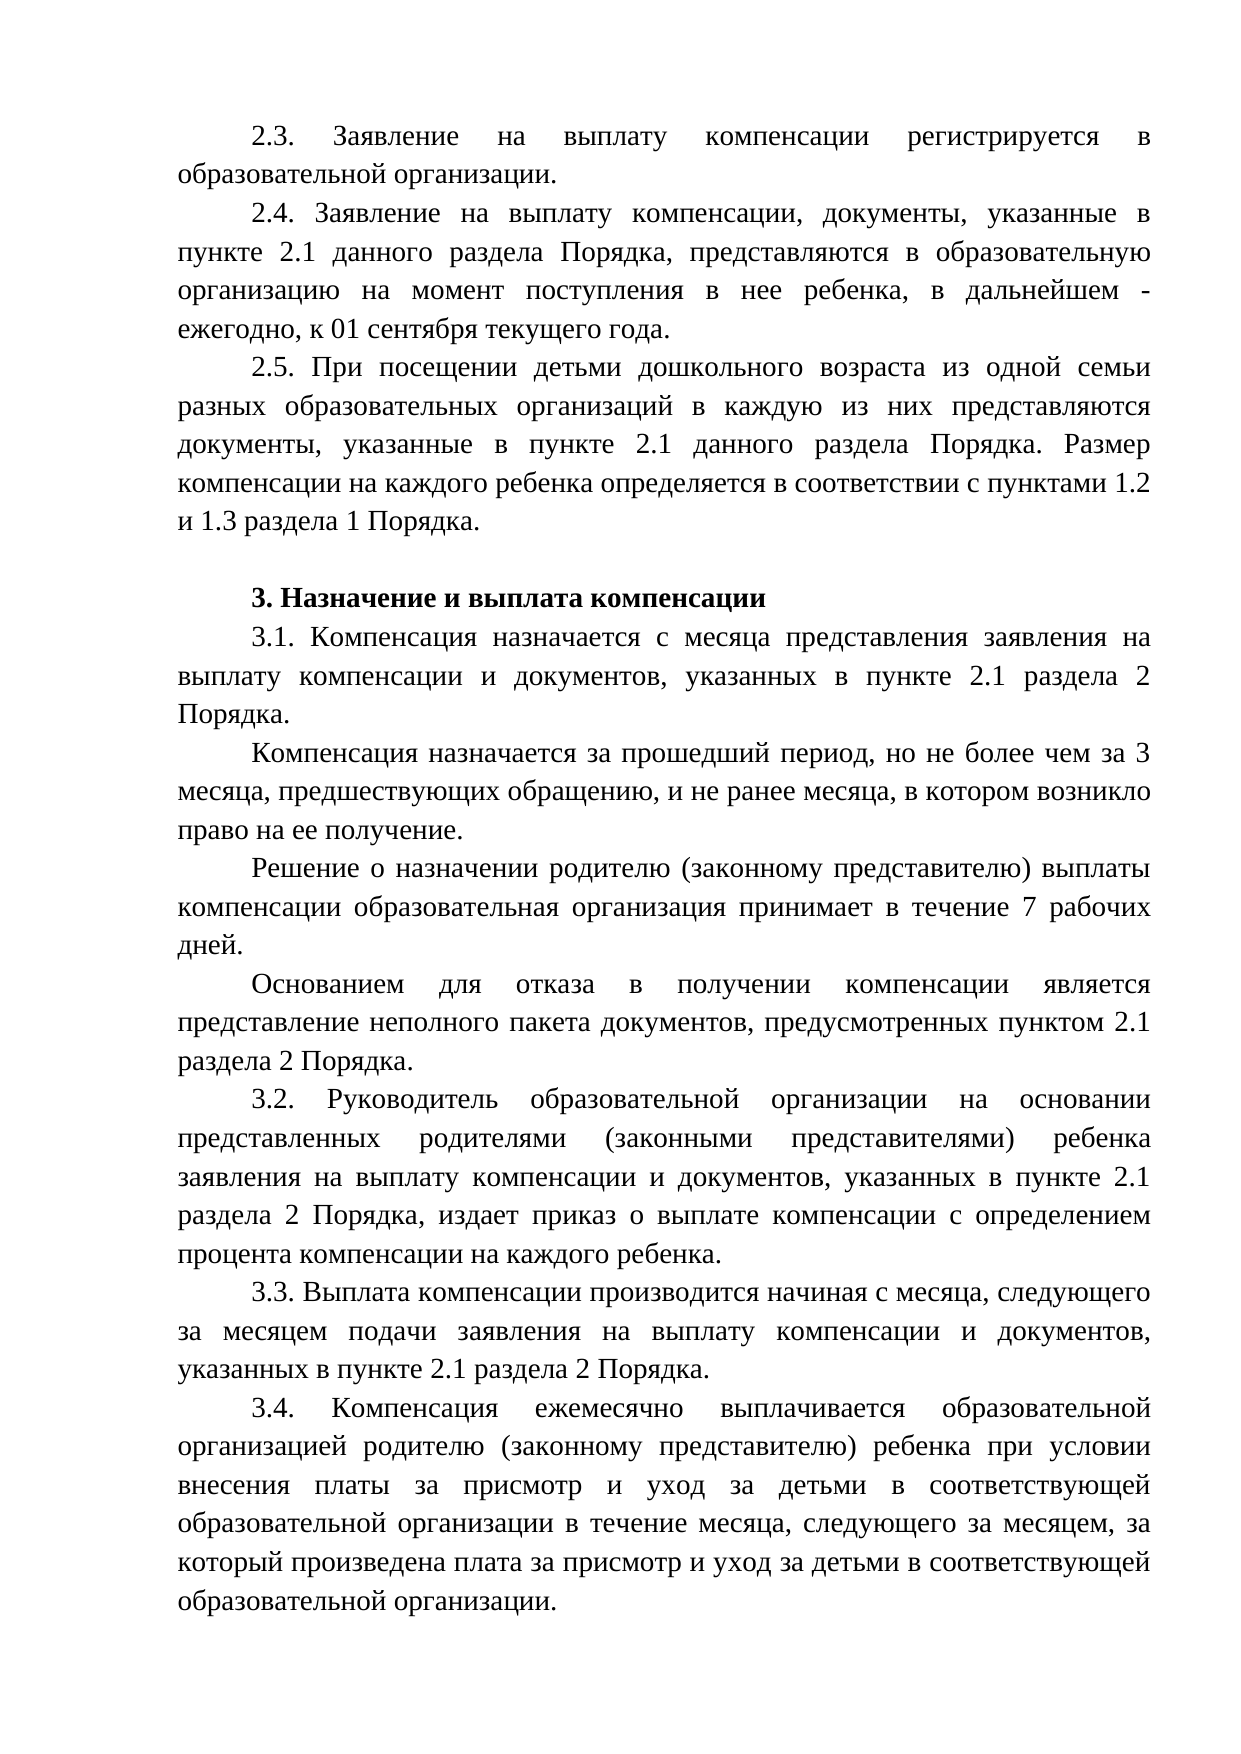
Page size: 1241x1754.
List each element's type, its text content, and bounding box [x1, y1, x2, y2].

text Компенсация назначается за прошедший период, но не более чем за 3 месяца, предшествующих обращению, и не ранее месяца, в котором возникло право на ее получение. [177, 735, 1152, 845]
text Основанием для отказа в получении компенсации является представление неполного пакета документов, предусмотренных пунктом 2.1 раздела 2 Порядка. [177, 966, 1152, 1077]
text 3.2. Руководитель образовательной организации на основании представленных родителями (законными представителями) ребенка заявления на выплату компенсации и документов, указанных в пункте 2.1 раздела 2 Порядка, издает приказ о выплате компенсации с определением процента компенсации на каждого ребенка. [177, 1082, 1152, 1269]
text 3.3. Выплата компенсации производится начиная с месяца, следующего за месяцем подачи заявления на выплату компенсации и документов, указанных в пункте 2.1 раздела 2 Порядка. [177, 1274, 1152, 1385]
text 2.3. Заявление на выплату компенсации регистрируется в образовательной организации. [177, 118, 1152, 190]
text 2.4. Заявление на выплату компенсации, документы, указанные в пункте 2.1 данного раздела Порядка, представляются в образовательную организацию на момент поступления в нее ребенка, в дальнейшем - ежегодно, к 01 сентября текущего года. [177, 195, 1152, 344]
text Решение о назначении родителю (законному представителю) выплаты компенсации образовательная организация принимает в течение 7 рабочих дней. [177, 850, 1152, 961]
text 2.5. При посещении детьми дошкольного возраста из одной семьи разных образовательных организаций в каждую из них представляются документы, указанные в пункте 2.1 данного раздела Порядка. Размер компенсации на каждого ребенка определяется в соответствии с пунктами 1.2 и 1.3 раздела 1 Порядка. [177, 349, 1152, 537]
text 3. Назначение и выплата компенсации [177, 581, 1152, 614]
text 3.1. Компенсация назначается с месяца представления заявления на выплату компенсации и документов, указанных в пункте 2.1 раздела 2 Порядка. [177, 619, 1152, 730]
text 3.4. Компенсация ежемесячно выплачивается образовательной организацией родителю (законному представителю) ребенка при условии внесения платы за присмотр и уход за детьми в соответствующей образовательной организации в течение месяца, следующего за месяцем, за который произведена плата за присмотр и уход за детьми в соответствующей образовательной организации. [177, 1390, 1152, 1616]
